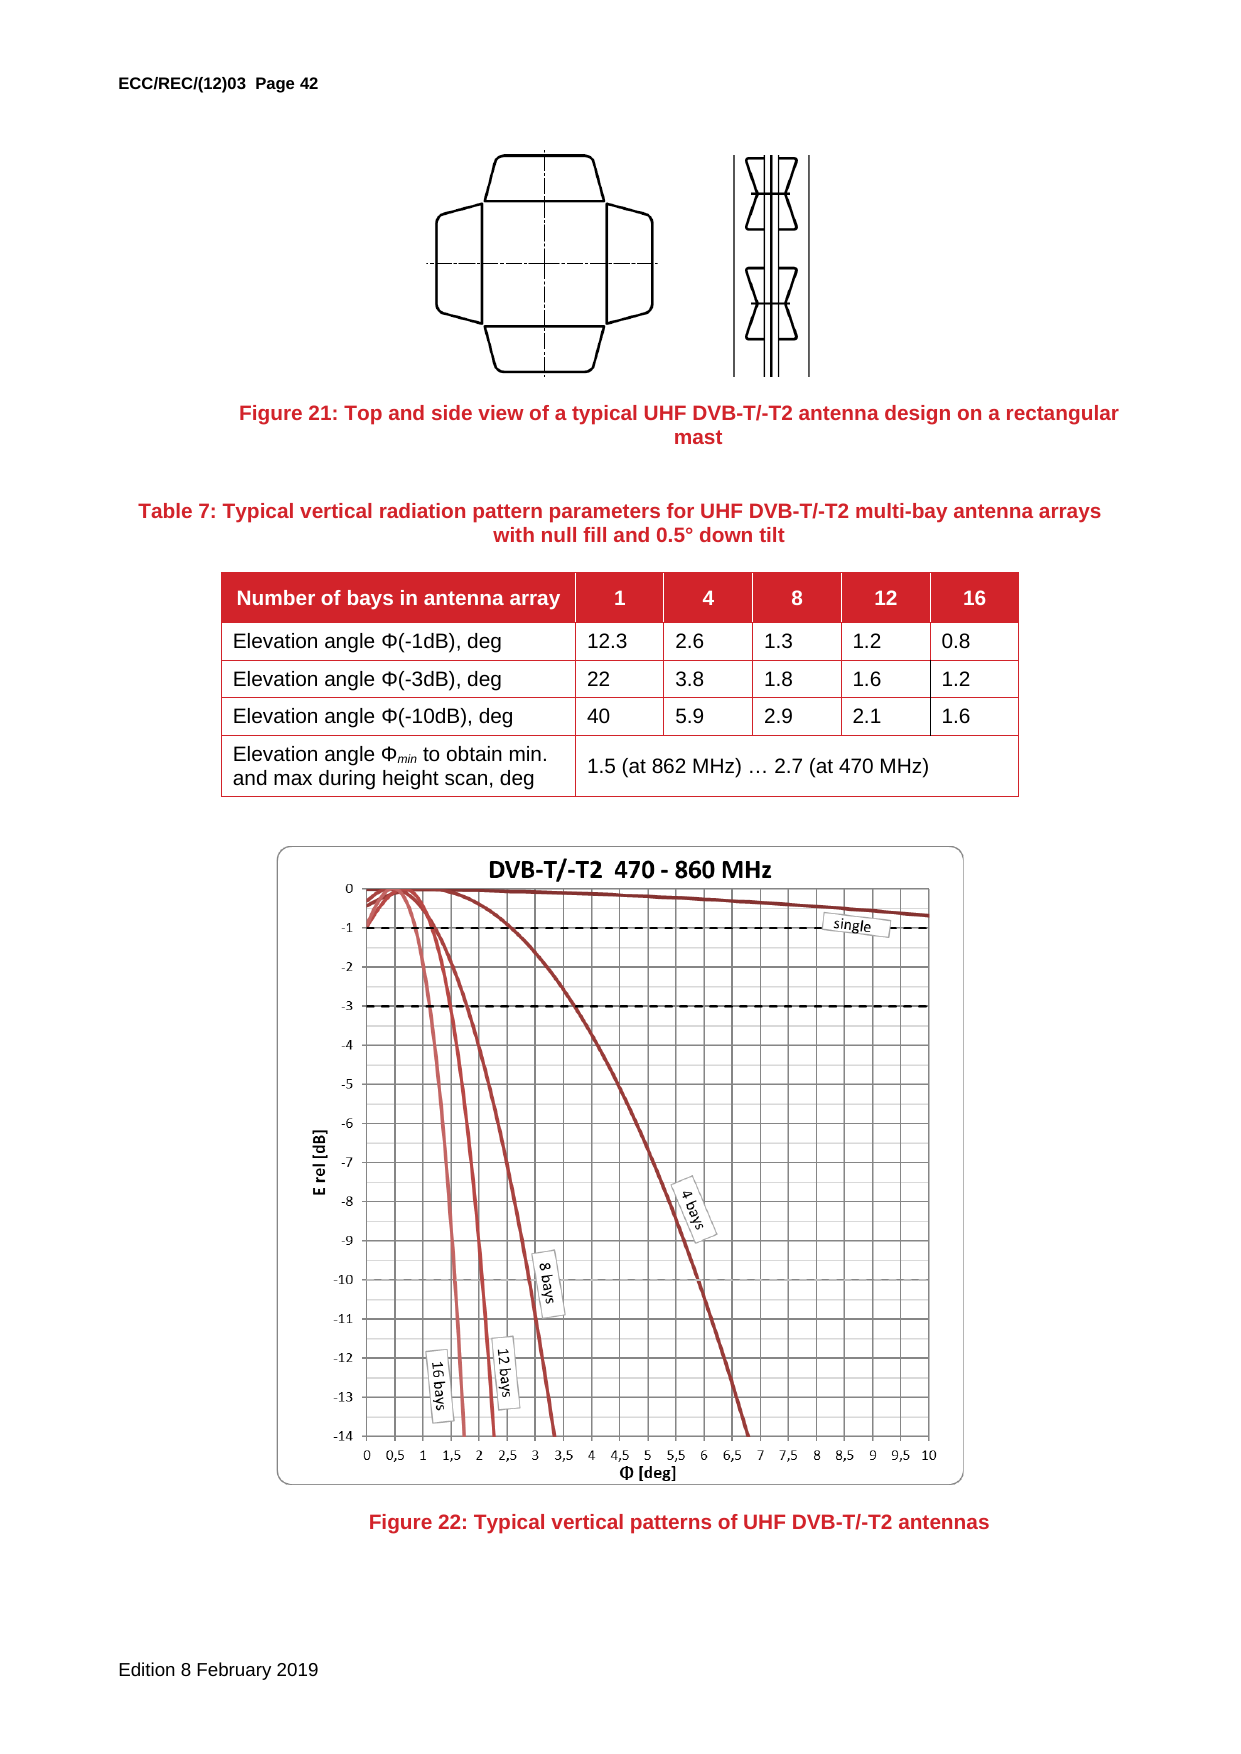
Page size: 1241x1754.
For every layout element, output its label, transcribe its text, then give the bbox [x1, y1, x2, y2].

table_cell 5.9 [664, 698, 752, 734]
table_cell 1.2 [842, 623, 930, 659]
table_header 16 [931, 573, 1019, 622]
picture [426, 150, 658, 377]
table_header 8 [753, 573, 841, 622]
table_cell 1.5 (at 862 MHz) … 2.7 (at 470 MHz) [576, 736, 1018, 796]
table_header Number of bays in antenna array [222, 573, 575, 622]
table_cell 0.8 [931, 623, 1018, 659]
table_cell 12.3 [576, 623, 663, 659]
table_cell Elevation angle Φ(-3dB), deg [222, 661, 575, 697]
table_header 12 [842, 573, 930, 622]
picture [726, 155, 814, 377]
table_cell 3.8 [664, 661, 752, 697]
table_header 4 [664, 573, 752, 622]
title Typical vertical radiation pattern parameters for UHF DVB-T/-T2 multi-bay antenna arrays with null fill and 0.5° down tilt [118, 499, 1122, 547]
table_cell 2.1 [842, 698, 930, 734]
table_cell 1.8 [753, 661, 841, 697]
table_header 1 [576, 573, 663, 622]
table_cell Elevation angle Φ(-10dB), deg [222, 698, 575, 734]
table_cell 2.9 [753, 698, 841, 734]
picture [276, 846, 964, 1485]
title Top and side view of a typical UHF DVB-T/-T2 antenna design on a rectangular mast [236, 401, 1122, 449]
title Typical vertical patterns of UHF DVB-T/-T2 antennas [236, 1509, 1122, 1533]
table_cell 1.3 [753, 623, 841, 659]
table_cell 22 [576, 661, 663, 697]
table_cell 2.6 [664, 623, 752, 659]
table_cell 1.6 [842, 661, 930, 697]
table_cell Elevation angle Φ(-1dB), deg [222, 623, 575, 659]
table_cell 1.6 [931, 698, 1018, 734]
table_cell 1.2 [931, 661, 1018, 697]
table_cell Elevation angle Φmin to obtain min. and max during height scan, deg [222, 736, 575, 796]
table_cell 40 [576, 698, 663, 734]
